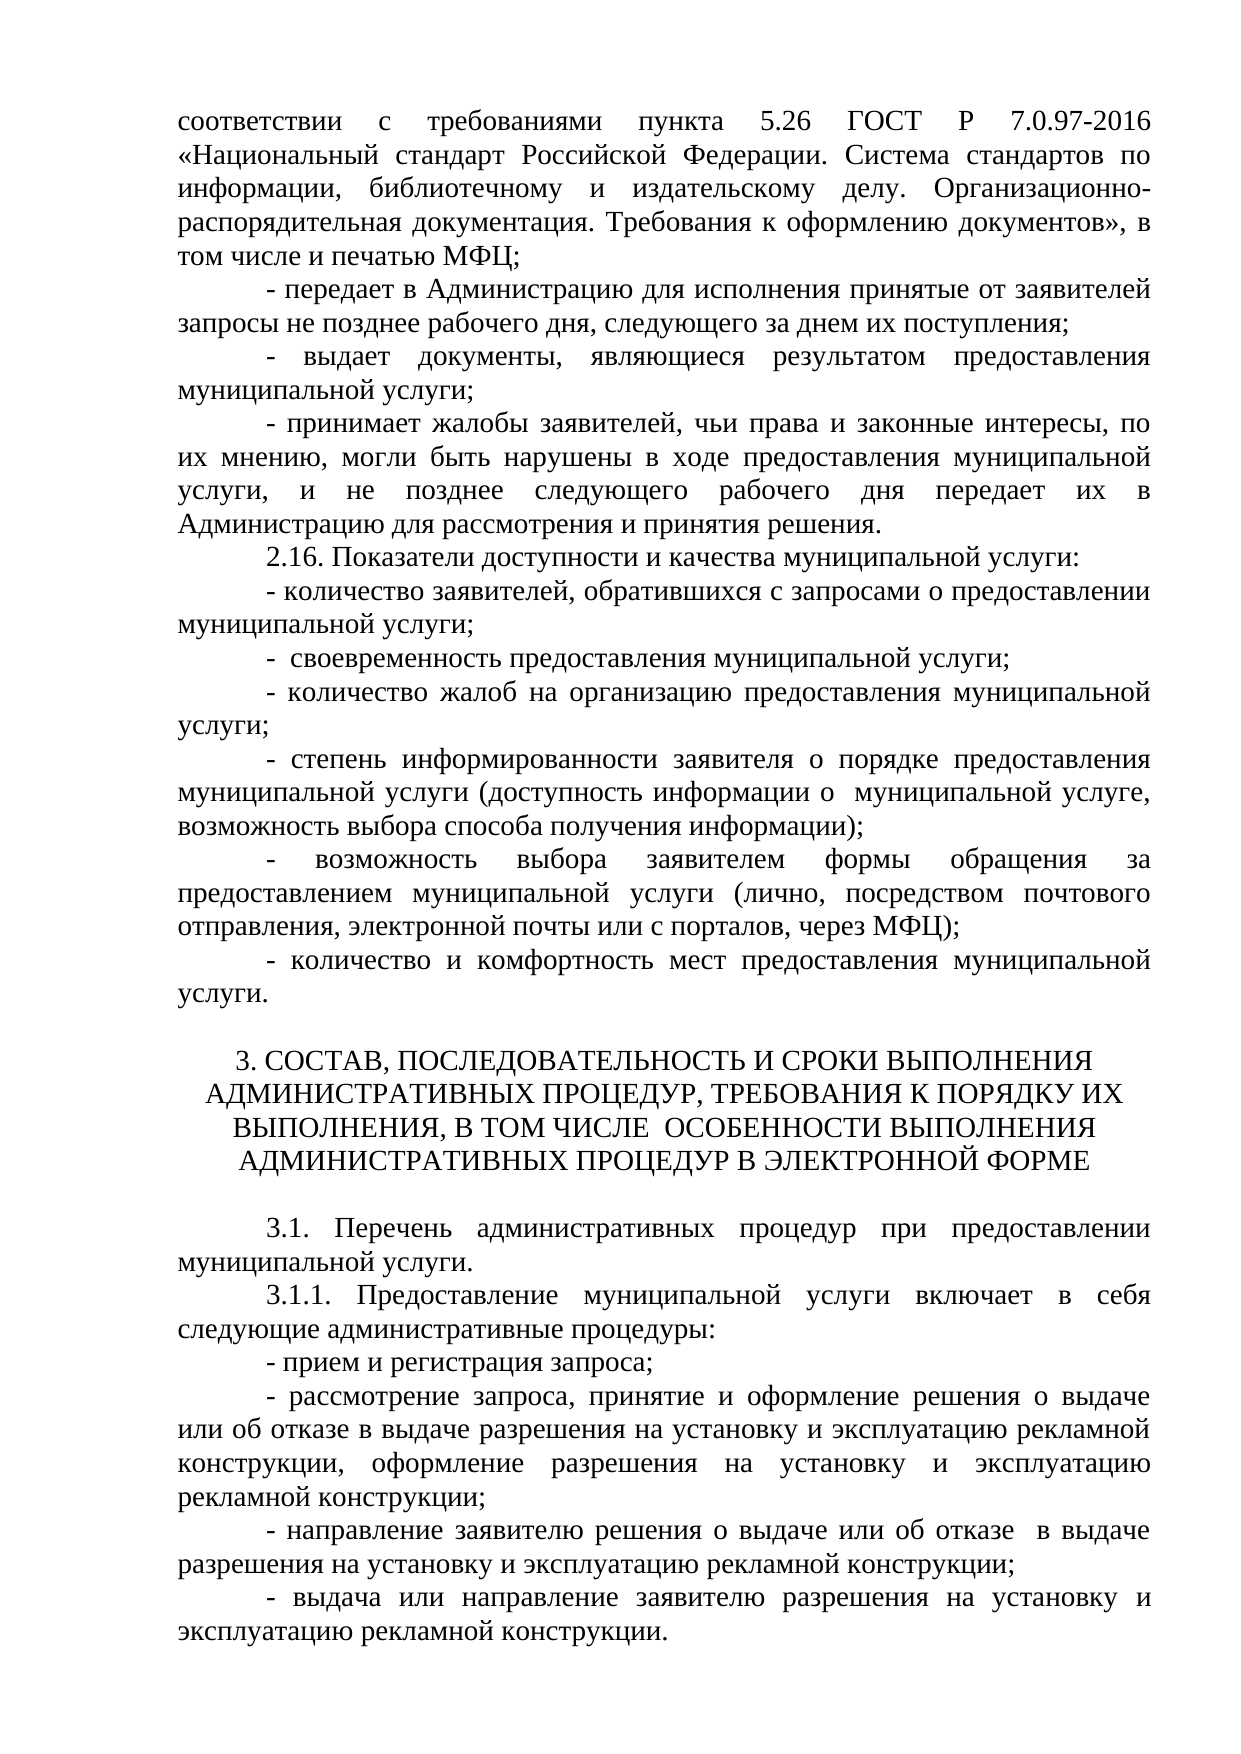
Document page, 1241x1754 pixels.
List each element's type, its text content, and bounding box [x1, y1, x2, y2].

text - принимает жалобы заявителей, чьи права и законные интересы, по их мнению, могли быть нарушены в ходе предоставления муниципальной услуги, и не позднее следующего рабочего дня передает их в Администрацию для рассмотрения и принятия решения. [177, 405, 1152, 539]
text - количество заявителей, обратившихся с запросами о предоставлении муниципальной услуги; [177, 573, 1152, 640]
text - количество жалоб на организацию предоставления муниципальной услуги; [177, 674, 1152, 741]
text - количество и комфортность мест предоставления муниципальной услуги. [177, 942, 1152, 1009]
text 3.1.1. Предоставление муниципальной услуги включает в себя следующие административные процедуры: [177, 1277, 1152, 1344]
text - выдает документы, являющиеся результатом предоставления муниципальной услуги; [177, 338, 1152, 405]
text - возможность выбора заявителем формы обращения за предоставлением муниципальной услуги (лично, посредством почтового отправления, электронной почты или с порталов, через МФЦ); [177, 841, 1152, 942]
text - степень информированности заявителя о порядке предоставления муниципальной услуги (доступность информации о муниципальной услуге, возможность выбора способа получения информации); [177, 741, 1152, 841]
text - выдача или направление заявителю разрешения на установку и эксплуатацию рекламной конструкции. [177, 1579, 1152, 1646]
text - рассмотрение запроса, принятие и оформление решения о выдаче или об отказе в выдаче разрешения на установку и эксплуатацию рекламной конструкции, оформление разрешения на установку и эксплуатацию рекламной конструкции; [177, 1378, 1152, 1512]
text 3. СОСТАВ, ПОСЛЕДОВАТЕЛЬНОСТЬ И СРОКИ ВЫПОЛНЕНИЯ АДМИНИСТРАТИВНЫХ ПРОЦЕДУР, ТРЕБОВАНИЯ К ПОРЯДКУ ИХ ВЫПОЛНЕНИЯ, В ТОМ ЧИСЛЕ ОСОБЕННОСТИ ВЫПОЛНЕНИЯ АДМИНИСТРАТИВНЫХ ПРОЦЕДУР В ЭЛЕКТРОННОЙ ФОРМЕ [177, 1043, 1152, 1177]
text - прием и регистрация запроса; [177, 1344, 1152, 1378]
text - передает в Администрацию для исполнения принятые от заявителей запросы не позднее рабочего дня, следующего за днем их поступления; [177, 271, 1152, 338]
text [177, 103, 1152, 271]
text - направление заявителю решения о выдаче или об отказе в выдаче разрешения на установку и эксплуатацию рекламной конструкции; [177, 1512, 1152, 1579]
text - своевременность предоставления муниципальной услуги; [177, 640, 1152, 674]
text 3.1. Перечень административных процедур при предоставлении муниципальной услуги. [177, 1210, 1152, 1277]
text 2.16. Показатели доступности и качества муниципальной услуги: [177, 539, 1152, 573]
